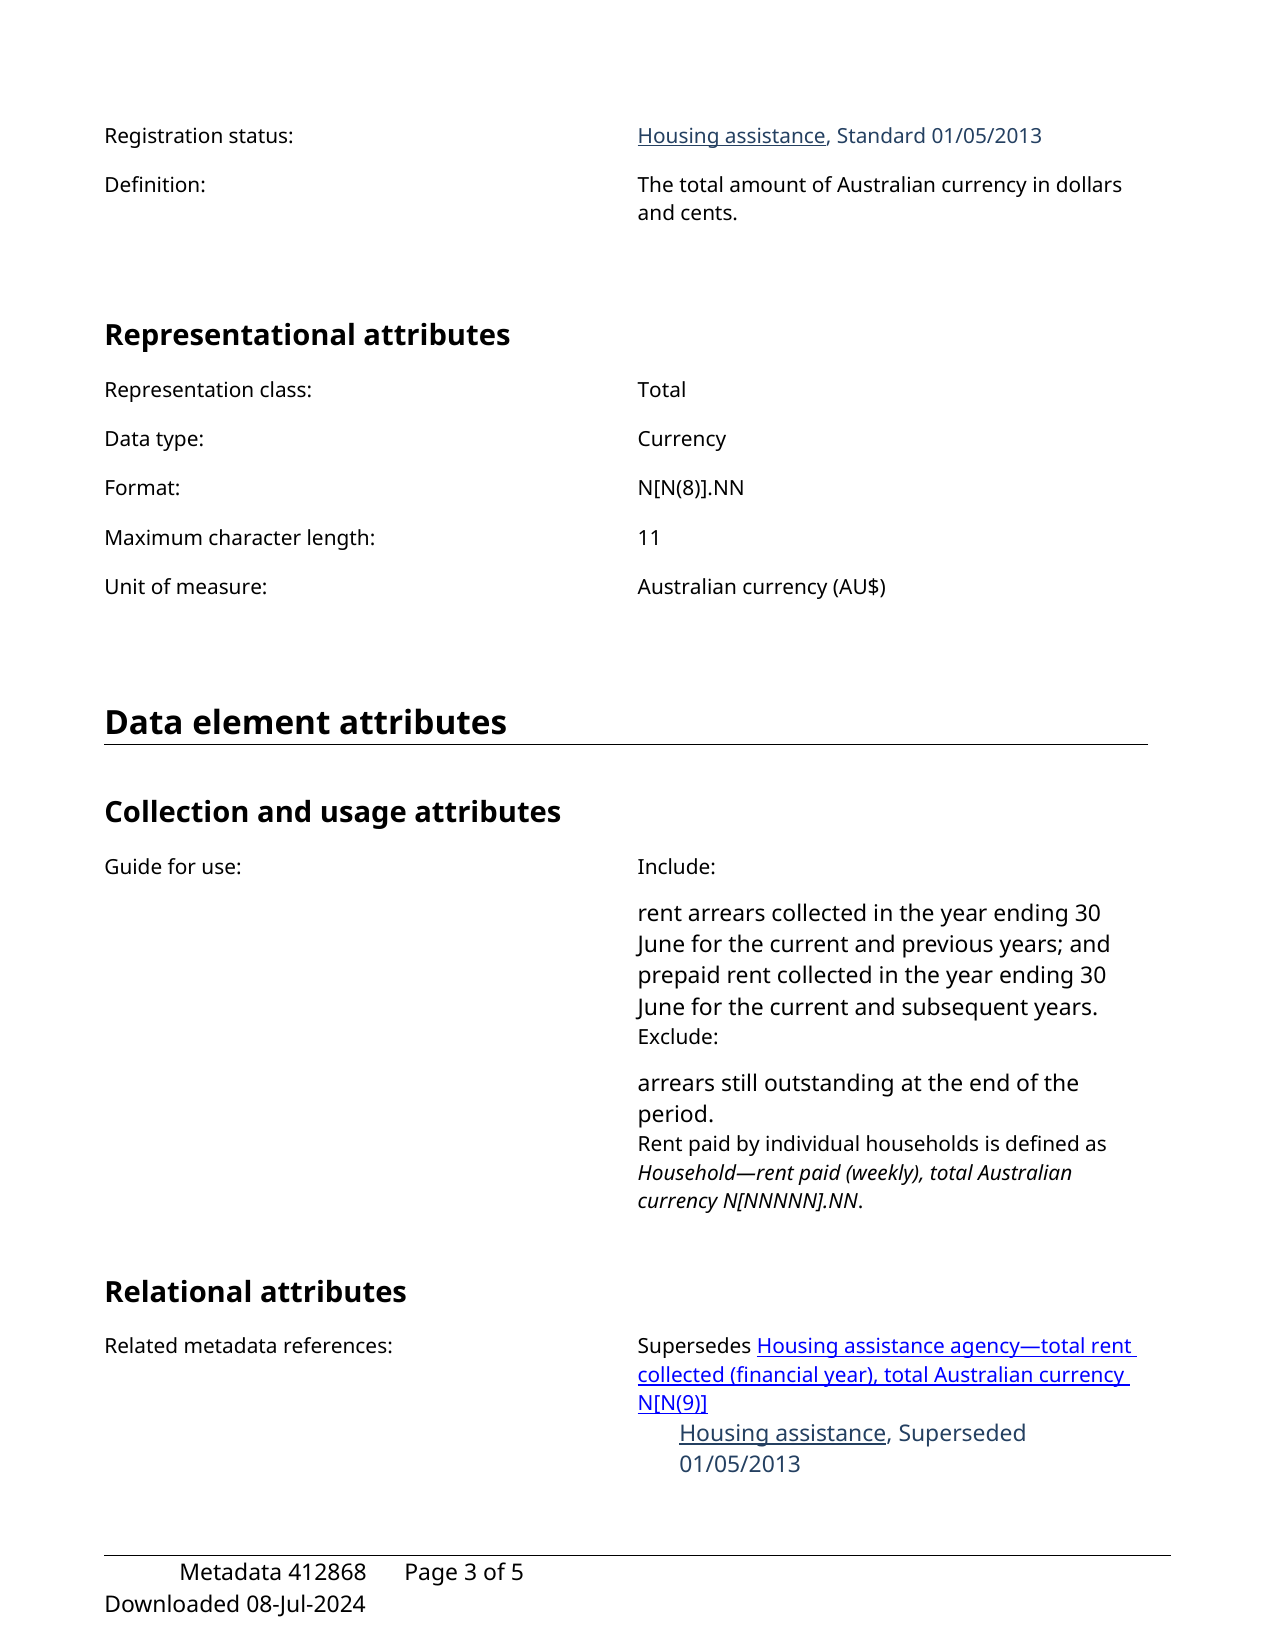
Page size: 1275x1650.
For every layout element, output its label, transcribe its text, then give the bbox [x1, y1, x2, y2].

table_cell Unit of measure: [93, 562, 626, 611]
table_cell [626, 1321, 1159, 1518]
table_cell 11 [626, 513, 1159, 562]
table_cell Registration status: [93, 110, 626, 160]
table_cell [93, 1321, 626, 1518]
table_cell Currency [626, 414, 1159, 463]
table_header Data element attributes [93, 674, 1159, 745]
table_cell Collection and usage attributes [93, 745, 1159, 841]
table_cell The total amount of Australian currency in dollars and cents. [626, 160, 1159, 237]
table_cell Maximum character length: [93, 513, 626, 562]
table_cell Include: rent arrears collected in the year ending 30 June for the current and previous years; and prepaid rent collected in the year ending 30 June for the current and subsequent years. Exclude: arrears still outstanding at the end of the period. Rent paid by individual households is defined as Household—rent paid (weekly), total Australian currency N[NNNNN].NN. [626, 841, 1159, 1225]
table_cell Definition: [93, 160, 626, 237]
table_cell N[N(8)].NN [626, 463, 1159, 512]
table_cell Relational attributes [93, 1225, 1159, 1321]
table_cell Representation class: [93, 365, 626, 414]
table_cell Format: [93, 463, 626, 512]
table_cell Housing assistance, Standard 01/05/2013 [626, 110, 1159, 160]
table_cell Guide for use: [93, 841, 626, 1225]
table_cell Australian currency (AU$) [626, 562, 1159, 611]
table_header Representational attributes [93, 269, 1159, 364]
table_cell Data type: [93, 414, 626, 463]
table_cell Total [626, 365, 1159, 414]
